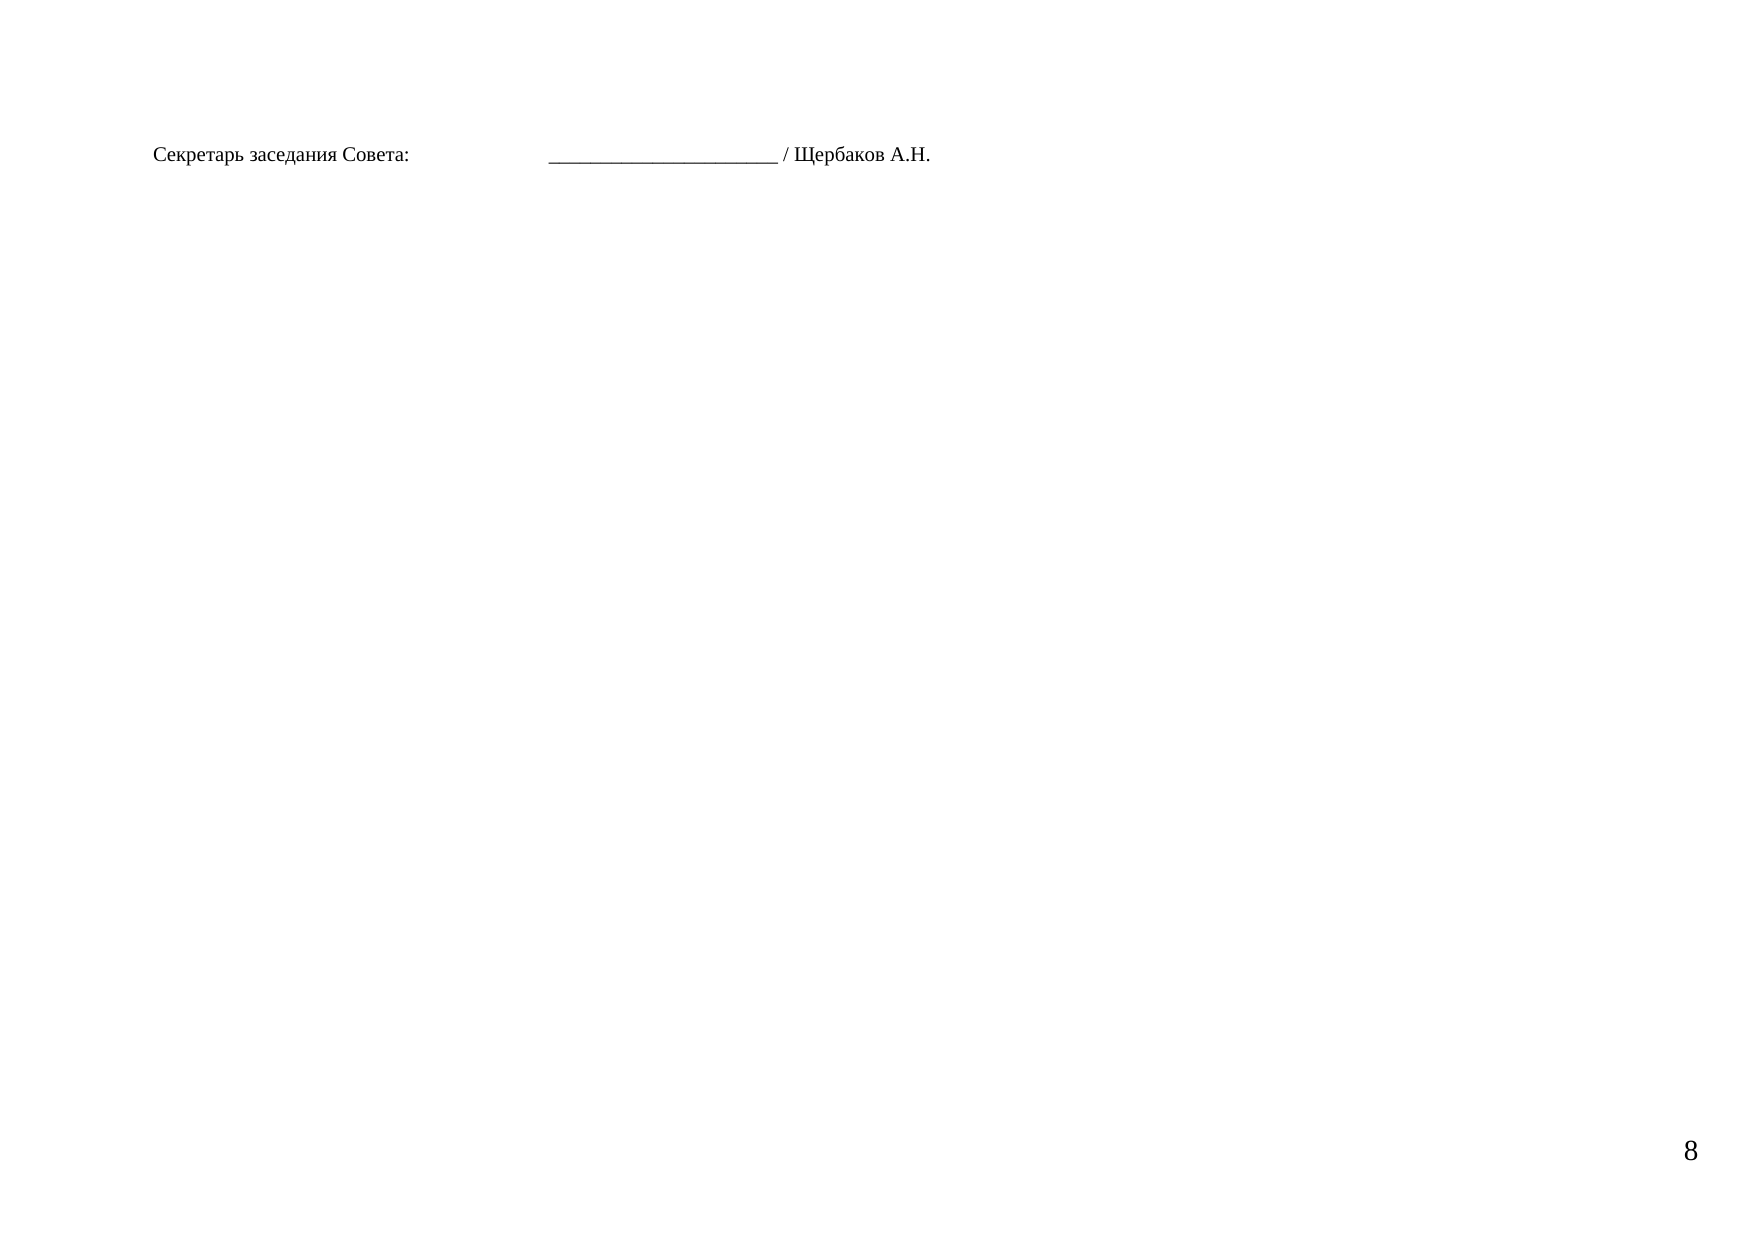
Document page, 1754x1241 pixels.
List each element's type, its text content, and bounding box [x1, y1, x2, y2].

text Секретарь заседания Совета: ______________________ / Щербаков А.Н. [59, 142, 1698, 166]
